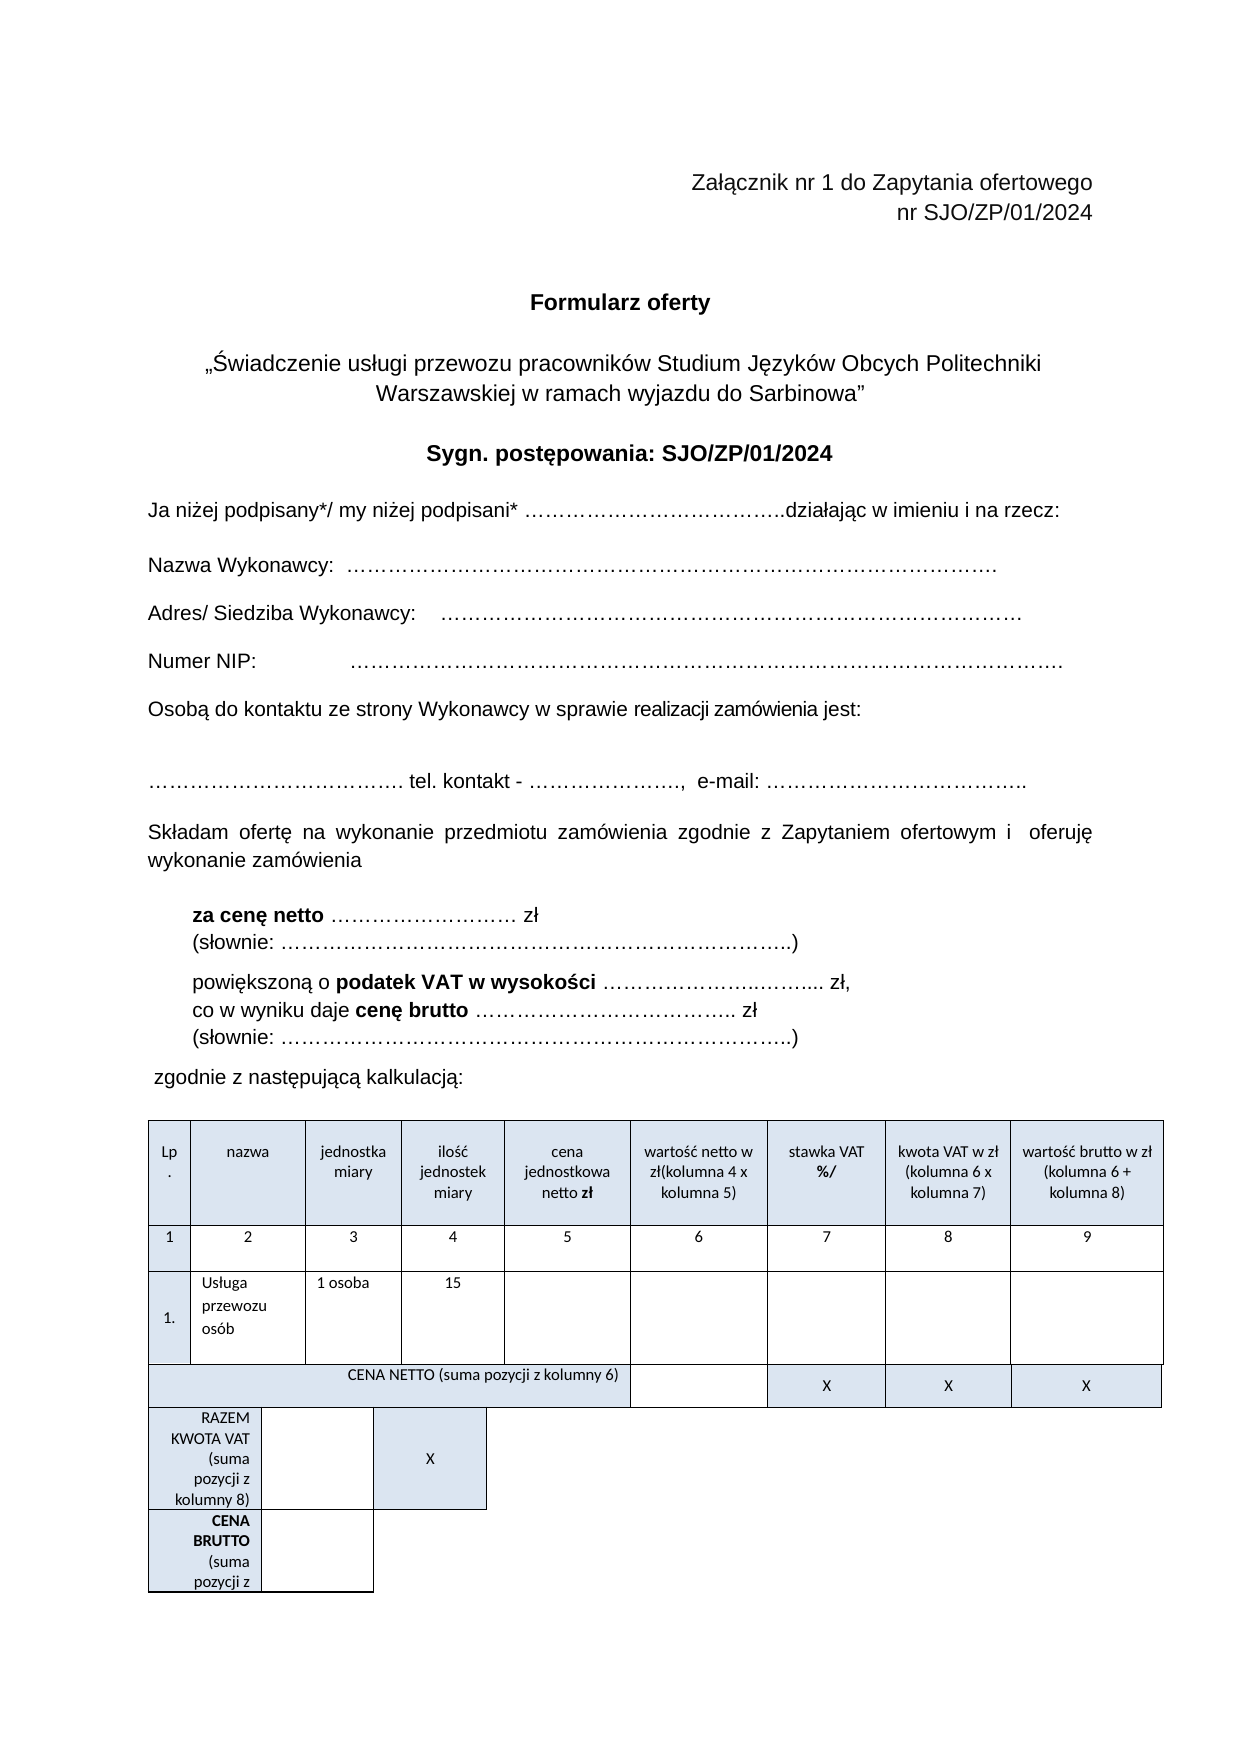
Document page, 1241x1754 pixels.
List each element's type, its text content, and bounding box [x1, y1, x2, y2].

table_cell 7 [768, 1226, 885, 1271]
table_cell 6 [631, 1226, 767, 1271]
text Formularz oferty [148, 289, 1093, 316]
table_header Lp. [149, 1121, 190, 1225]
table_header cena jednostkowa netto zł [505, 1121, 630, 1225]
table_header wartość netto w zł(kolumna 4 x kolumna 5) [631, 1121, 767, 1225]
table_header nazwa [191, 1121, 305, 1225]
table_cell 2 [191, 1226, 305, 1271]
table_cell 8 [886, 1226, 1010, 1271]
table_cell [262, 1408, 373, 1509]
text Sygn. postępowania: SJO/ZP/01/2024 [148, 440, 1111, 467]
table_cell 3 [306, 1226, 401, 1271]
text nr SJO/ZP/01/2024 [148, 199, 1093, 225]
table_cell RAZEM KWOTA VAT (suma pozycji z kolumny 8) [149, 1408, 261, 1509]
table_cell 1 [149, 1226, 190, 1271]
table_cell Usługa przewozu osób [191, 1272, 305, 1363]
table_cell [149, 1510, 261, 1591]
text Nazwa Wykonawcy: …………………………………………………………………………………. [148, 553, 1093, 577]
table_cell 15 [402, 1272, 504, 1363]
text Adres/ Siedziba Wykonawcy: ………………………………………………………………………… [148, 601, 1093, 625]
table_cell X [886, 1365, 1011, 1407]
table_cell [631, 1272, 767, 1363]
table_cell [631, 1365, 767, 1407]
table_cell X [1012, 1365, 1161, 1407]
text (słownie: ………………………………………………………………..) [148, 1025, 1093, 1049]
text zgodnie z następującą kalkulacją: [148, 1065, 1093, 1089]
table_header jednostka miary [306, 1121, 401, 1225]
table_cell [505, 1272, 630, 1363]
text powiększoną o podatek VAT w wysokości …………………..…….... zł, [148, 970, 1093, 994]
table_cell 5 [505, 1226, 630, 1271]
table_cell [886, 1272, 1010, 1363]
table_cell 9 [1011, 1226, 1163, 1271]
text Załącznik nr 1 do Zapytania ofertowego [148, 168, 1093, 195]
text co w wyniku daje cenę brutto ……………………………….. zł [148, 998, 1093, 1022]
text Numer NIP: …………………………………………………………………………………………. [148, 649, 1093, 673]
table_cell CENA NETTO (suma pozycji z kolumny 6) [149, 1365, 630, 1407]
table_cell 1 osoba [306, 1272, 401, 1363]
table_header stawka VAT %/ [768, 1121, 885, 1225]
text za cenę netto ……………………… zł [192, 903, 1093, 927]
table_cell 4 [402, 1226, 504, 1271]
table_header wartość brutto w zł (kolumna 6 + kolumna 8) [1011, 1121, 1163, 1225]
text Składam ofertę na wykonanie przedmiotu zamówienia zgodnie z Zapytaniem ofertowym i oferuję wykonanie zamówienia [148, 820, 1093, 872]
table_cell [1011, 1272, 1163, 1363]
table_cell 1. [149, 1272, 190, 1363]
table_header ilość jednostek miary [402, 1121, 504, 1225]
table_header kwota VAT w zł (kolumna 6 x kolumna 7) [886, 1121, 1010, 1225]
text (słownie: ………………………………………………………………..) [148, 930, 1093, 954]
table_cell [768, 1272, 885, 1363]
text Osobą do kontaktu ze strony Wykonawcy w sprawie realizacji zamówienia jest: [148, 697, 1093, 721]
text ………………………………. tel. kontakt - …………………., e-mail: ……………………………….. [148, 769, 1093, 793]
text „Świadczenie usługi przewozu pracowników Studium Języków Obcych Politechniki Warszawskiej w ramach wyjazdu do Sarbinowa” [148, 350, 1093, 406]
text Ja niżej podpisany*/ my niżej podpisani* ………………………………..działając w imieniu i na rzecz: [148, 498, 1093, 522]
table_cell X [768, 1365, 885, 1407]
